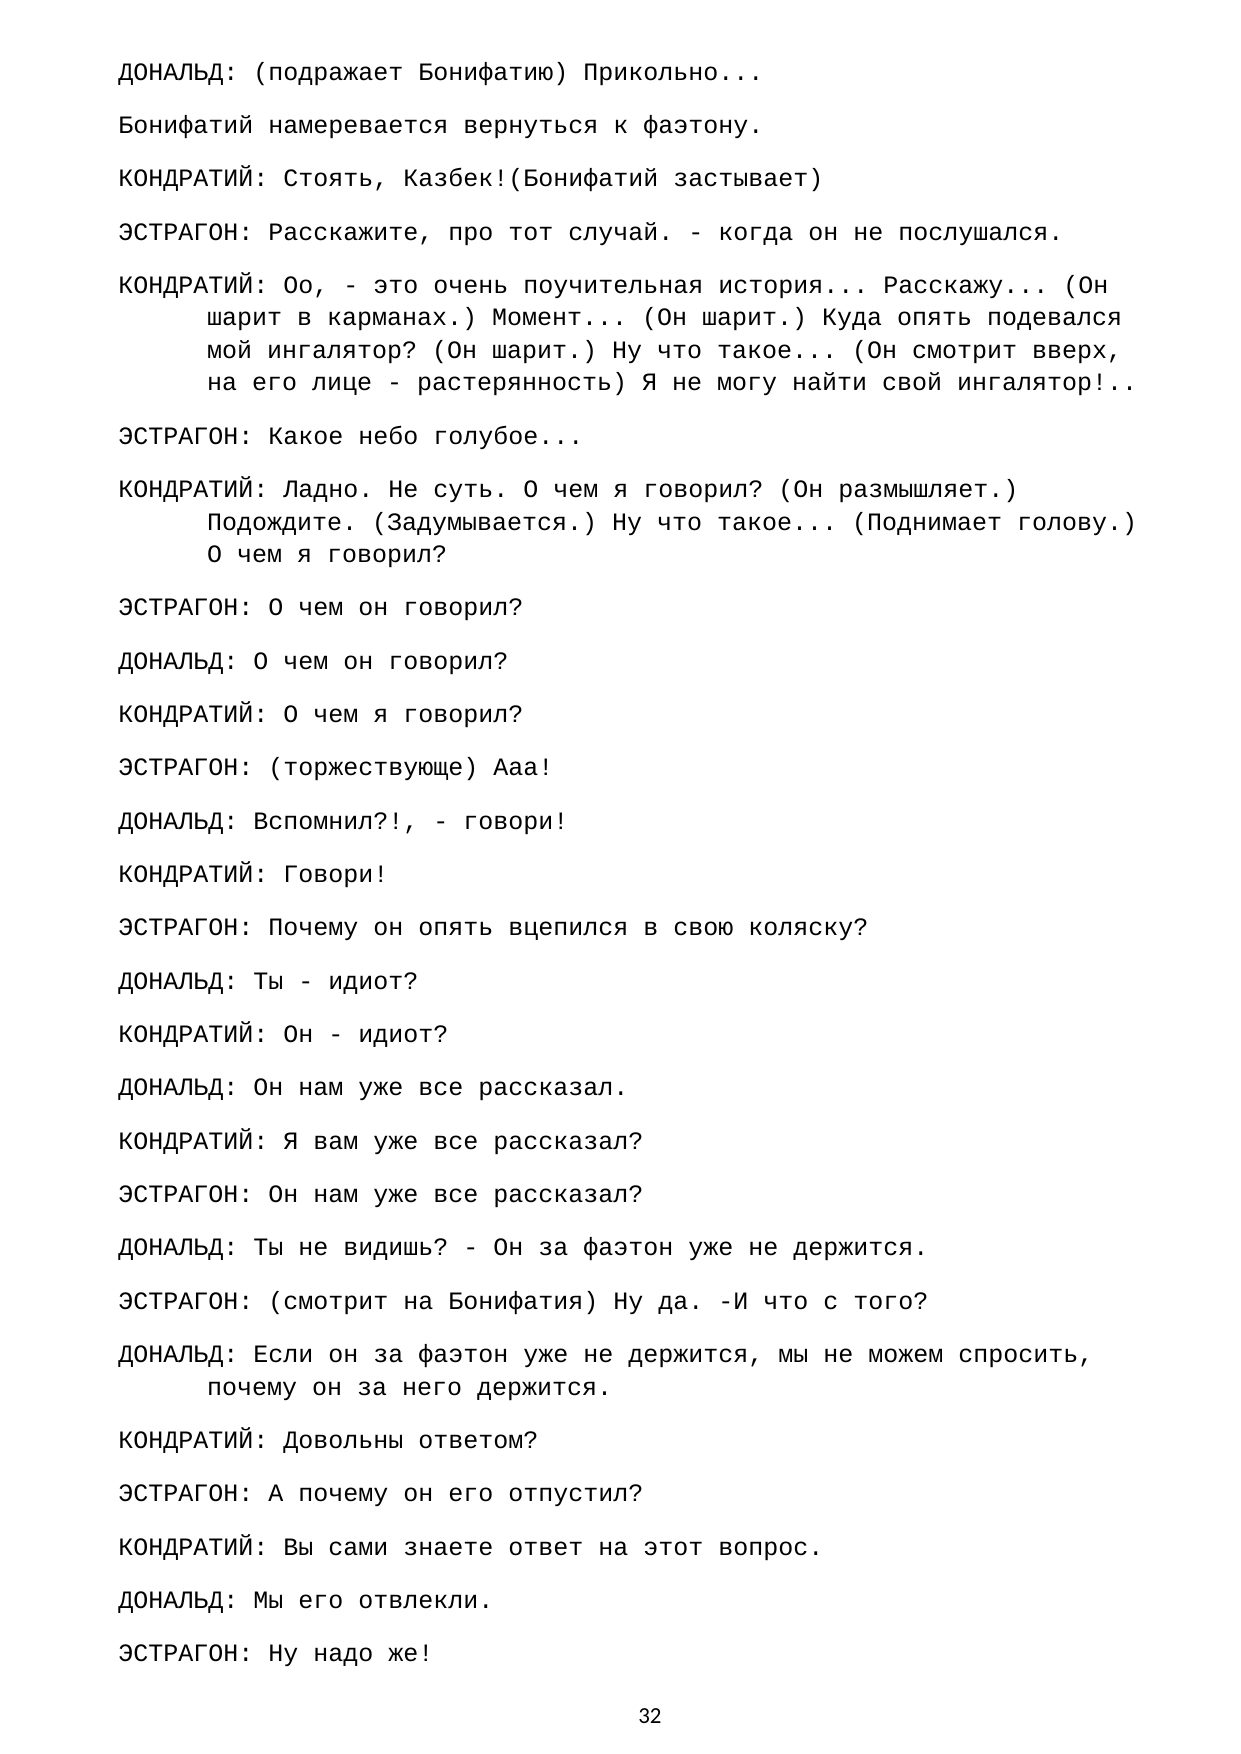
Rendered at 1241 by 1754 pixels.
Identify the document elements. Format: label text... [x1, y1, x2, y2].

text КОНДРАТИЙ: Ладно. Не суть. О чем я говорил? (Он размышляет.) Подождите. (Задумывается.) Ну что такое... (Поднимает голову.) О чем я говорил? [118, 477, 1152, 570]
text Бонифатий намеревается вернуться к фаэтону. [118, 112, 1152, 141]
text ЭСТРАГОН: Расскажите, про тот случай. - когда он не послушался. [118, 219, 1152, 247]
text ЭСТРАГОН: Ну надо же! [118, 1641, 1152, 1669]
text КОНДРАТИЙ: О чем я говорил? [118, 702, 1152, 730]
text ДОНАЛЬД: Он нам уже все рассказал. [118, 1075, 1152, 1103]
text КОНДРАТИЙ: Оо, - это очень поучительная история... Расскажу... (Он шарит в карманах.) Момент... (Он шарит.) Куда опять подевался мой ингалятор? (Он шарит.) Ну что такое... (Он смотрит вверх, на его лице - растерянность) Я не могу найти свой ингалятор!.. [118, 272, 1152, 398]
text ЭСТРАГОН: О чем он говорил? [118, 595, 1152, 623]
text ДОНАЛЬД: Если он за фаэтон уже не держится, мы не можем спросить, почему он за него держится. [118, 1342, 1152, 1402]
text КОНДРАТИЙ: Довольны ответом? [118, 1427, 1152, 1456]
text КОНДРАТИЙ: Он - идиот? [118, 1022, 1152, 1050]
text ЭСТРАГОН: (смотрит на Бонифатия) Ну да. -И что с того? [118, 1288, 1152, 1317]
text ДОНАЛЬД: (подражает Бонифатию) Прикольно... [118, 59, 1152, 87]
text ДОНАЛЬД: Мы его отвлекли. [118, 1587, 1152, 1616]
text ДОНАЛЬД: Вспомнил?!, - говори! [118, 808, 1152, 837]
text КОНДРАТИЙ: Стоять, Казбек!(Бонифатий застывает) [118, 166, 1152, 194]
text ЭСТРАГОН: Он нам уже все рассказал? [118, 1182, 1152, 1210]
text ЭСТРАГОН: Почему он опять вцепился в свою коляску? [118, 915, 1152, 943]
text КОНДРАТИЙ: Я вам уже все рассказал? [118, 1128, 1152, 1157]
text ЭСТРАГОН: А почему он его отпустил? [118, 1481, 1152, 1509]
text ДОНАЛЬД: Ты - идиот? [118, 968, 1152, 997]
text КОНДРАТИЙ: Вы сами знаете ответ на этот вопрос. [118, 1534, 1152, 1562]
text ЭСТРАГОН: (торжествующе) Ааа! [118, 755, 1152, 783]
text ЭСТРАГОН: Какое небо голубое... [118, 423, 1152, 452]
text ДОНАЛЬД: Ты не видишь? - Он за фаэтон уже не держится. [118, 1235, 1152, 1263]
text КОНДРАТИЙ: Говори! [118, 862, 1152, 890]
text ДОНАЛЬД: О чем он говорил? [118, 648, 1152, 677]
